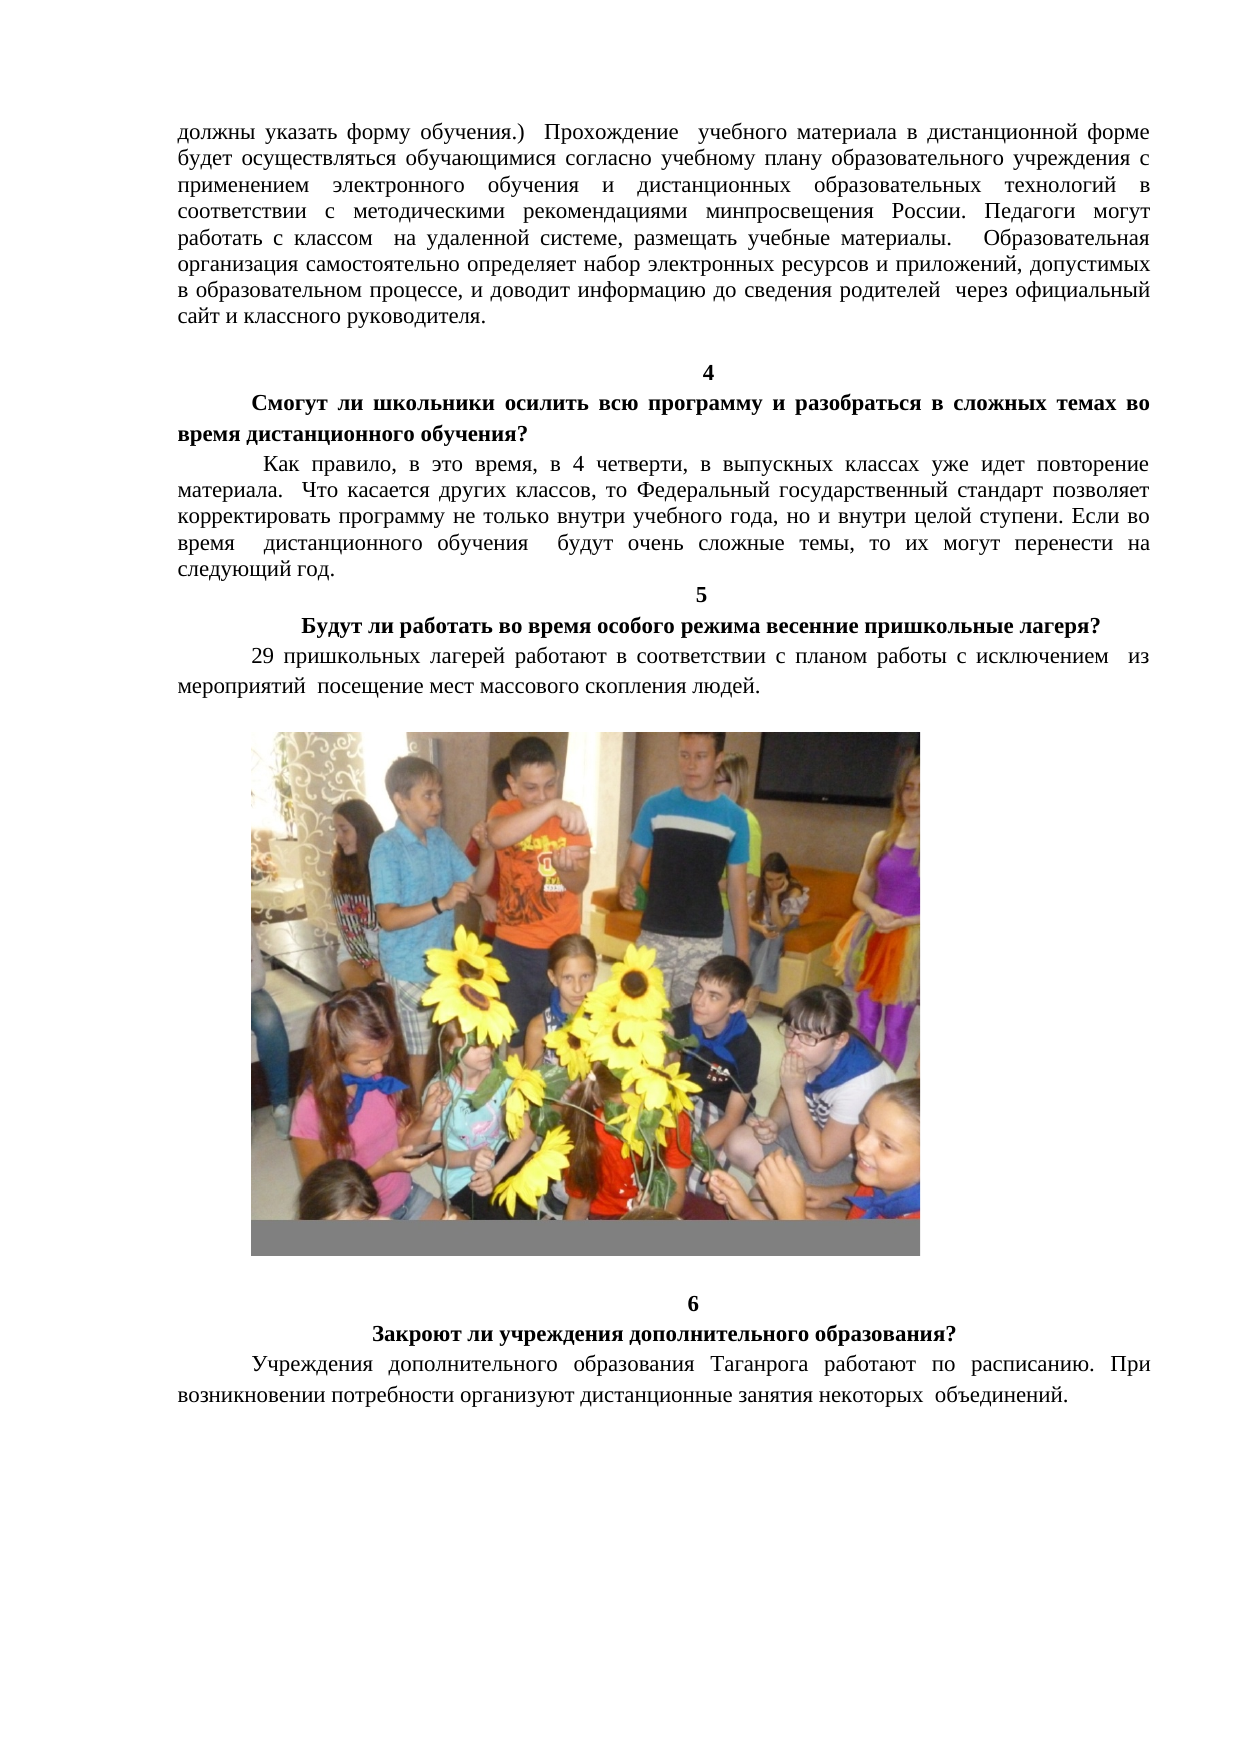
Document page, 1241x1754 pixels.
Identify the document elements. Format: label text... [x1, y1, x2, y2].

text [177, 118, 1152, 329]
text 29 пришкольных лагерей работают в соответствии с планом работы с исключением из мероприятий посещение мест массового скопления людей. [177, 642, 1152, 698]
text Закроют ли учреждения дополнительного образования? [177, 1320, 1152, 1347]
text Смогут ли школьники осилить всю программу и разобраться в сложных темах во время дистанционного обучения? [177, 389, 1152, 446]
picture [251, 732, 921, 1256]
text 4 [177, 359, 1152, 386]
text Будут ли работать во время особого режима весенние пришкольные лагеря? [177, 612, 1152, 638]
text Учреждения дополнительного образования Таганрога работают по расписанию. При возникновении потребности организуют дистанционные занятия некоторых объединений. [177, 1351, 1152, 1407]
text 6 [177, 1290, 1152, 1316]
text Как правило, в это время, в 4 четверти, в выпускных классах уже идет повторение материала. Что касается других классов, то Федеральный государственный стандарт позволяет корректировать программу не только внутри учебного года, но и внутри целой ступени. Если во время дистанционного обучения будут очень сложные темы, то их могут перенести на следующий год. [177, 450, 1152, 582]
text 5 [177, 582, 1152, 608]
